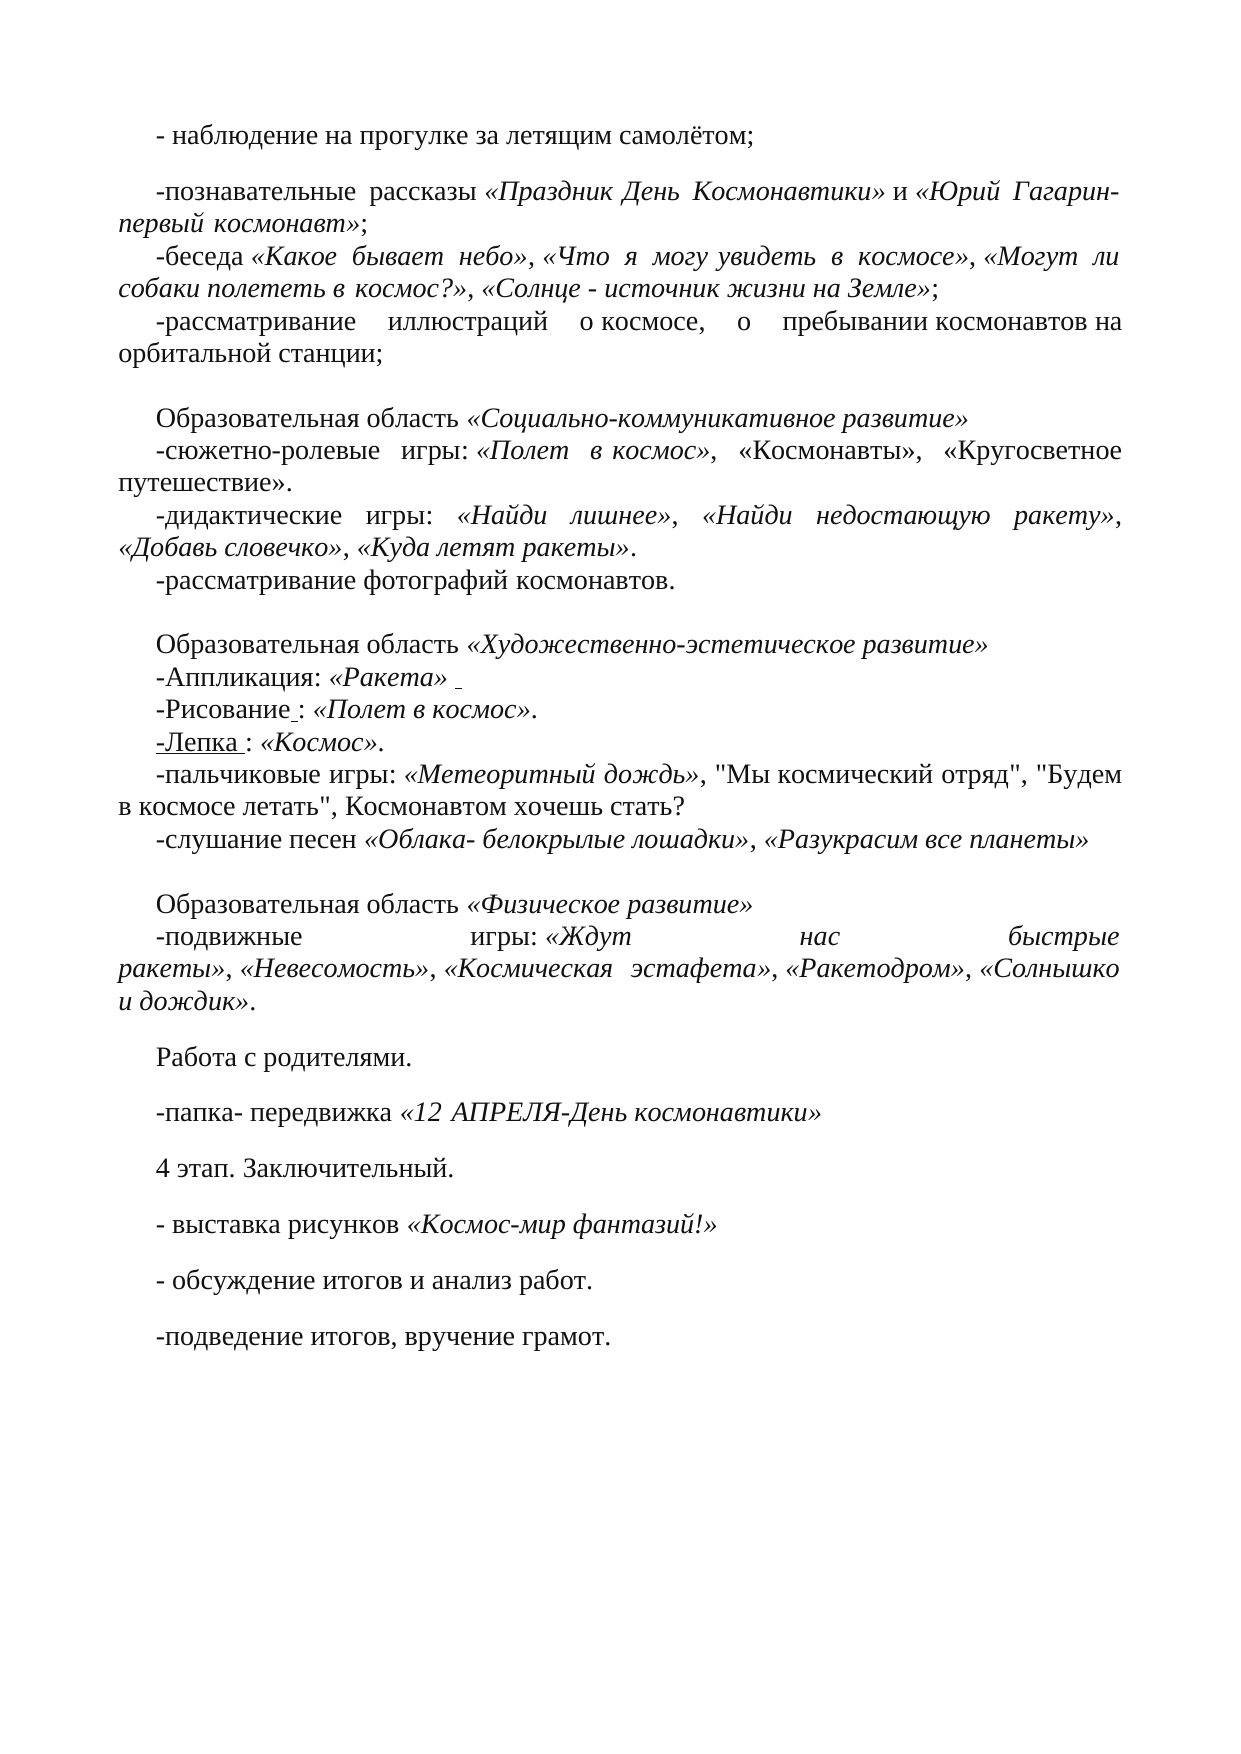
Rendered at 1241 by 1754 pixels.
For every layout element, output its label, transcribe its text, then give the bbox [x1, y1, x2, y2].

text Образовательная область «Художественно-эстетическое развитие» [118, 627, 1122, 660]
text -слушание песен «Облака- белокрылые лошадки», «Разукрасим все планеты» [118, 822, 1122, 854]
text -папка- передвижка «12 АПРЕЛЯ-День космонавтики» [118, 1096, 1122, 1128]
text -дидактические игры: «Найди лишнее», «Найди недостающую ракету», «Добавь словечко», «Куда летят ракеты». [118, 498, 1122, 563]
text -Лепка : «Космос». [118, 725, 1122, 757]
text - наблюдение на прогулке за летящим самолётом; [118, 118, 1122, 151]
text -беседа «Какое бывает небо», «Что я могу увидеть в космосе», «Могут ли собаки полететь в космос?», «Солнце - источник жизни на Земле»; [118, 239, 1122, 303]
text Работа с родителями. [118, 1040, 1122, 1072]
text - обсуждение итогов и анализ работ. [118, 1263, 1122, 1295]
text -познавательные рассказы «Праздник День Космонавтики» и «Юрий Гагарин- первый космонавт»; [118, 174, 1122, 239]
text -Аппликация: «Ракета» [118, 660, 1122, 692]
text -рассматривание фотографий космонавтов. [118, 563, 1122, 595]
text -подведение итогов, вручение грамот. [118, 1319, 1122, 1351]
text -сюжетно-ролевые игры: «Полет в космос», «Космонавты», «Кругосветное путешествие». [118, 433, 1122, 498]
text Образовательная область «Физическое развитие» [118, 887, 1122, 919]
text -пальчиковые игры: «Метеоритный дождь», "Мы космический отряд", "Будем в космосе летать", Космонавтом хочешь стать? [118, 757, 1122, 822]
text -Рисование : «Полет в космос». [118, 692, 1122, 725]
text -рассматривание иллюстраций о космосе, о пребывании космонавтов на орбитальной станции; [118, 303, 1122, 368]
text Образовательная область «Социально-коммуникативное развитие» [118, 401, 1122, 433]
text - выставка рисунков «Космос-мир фантазий!» [118, 1207, 1122, 1239]
text 4 этап. Заключительный. [118, 1151, 1122, 1184]
text -подвижные игры: «Ждут нас быстрые ракеты», «Невесомость», «Космическая эстафета», «Ракетодром», «Солнышко и дождик». [118, 919, 1122, 1016]
